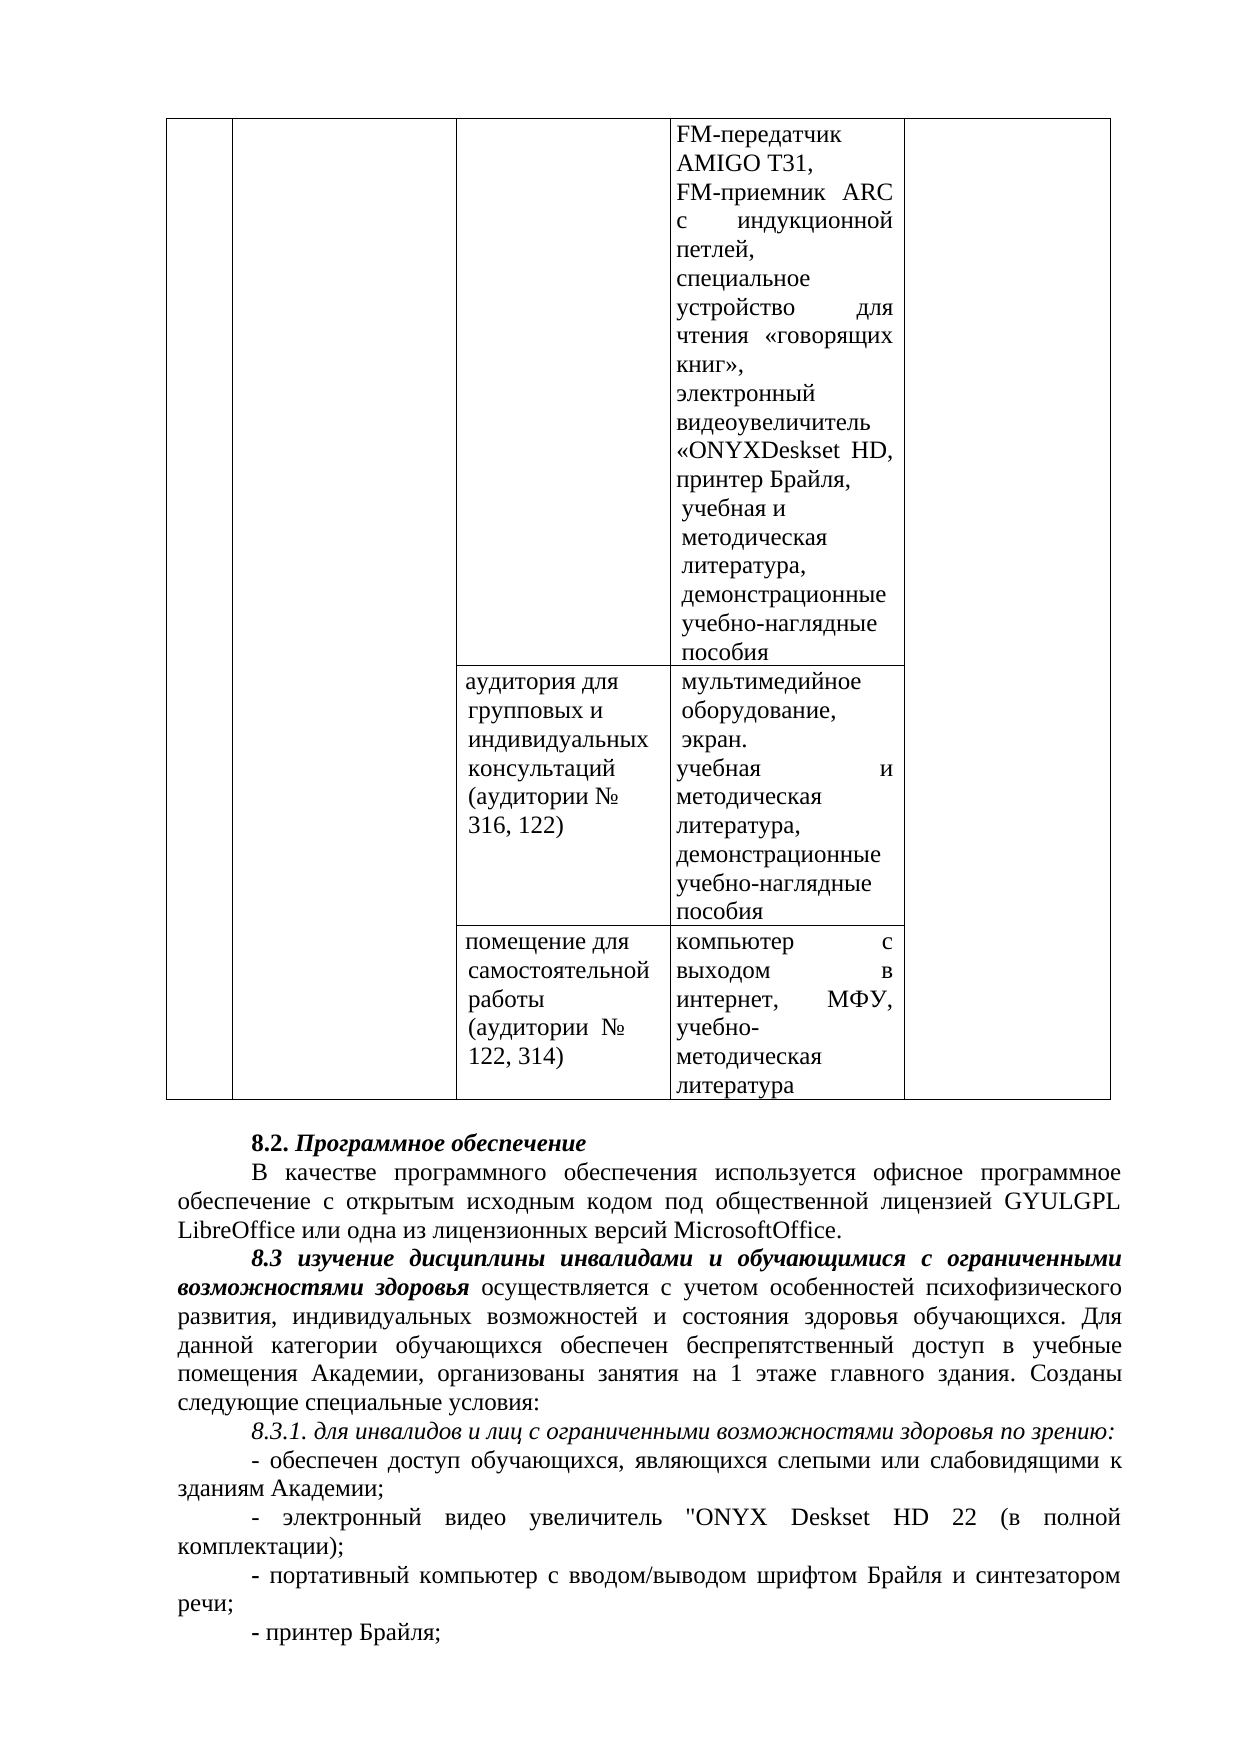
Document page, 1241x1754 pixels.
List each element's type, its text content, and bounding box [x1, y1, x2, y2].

table_cell мультимедийное оборудование, экран. учебная и методическая литература, демонстрационные учебно-наглядные пособия [671, 666, 904, 925]
table_cell помещение для самостоятельной работы (аудитории № 122, 314) [457, 926, 670, 1099]
table_cell аудитория для групповых и индивидуальных консультаций (аудитории № 316, 122) [457, 666, 670, 925]
text 8.3 изучение дисциплины инвалидами и обучающимися с ограниченными возможностями здоровья осуществляется с учетом особенностей психофизического развития, индивидуальных возможностей и состояния здоровья обучающихся. Для данной категории обучающихся обеспечен беспрепятственный доступ в учебные помещения Академии, организованы занятия на 1 этаже главного здания. Созданы следующие специальные условия: [177, 1243, 1122, 1416]
text 8.3.1. для инвалидов и лиц с ограниченными возможностями здоровья по зрению: [177, 1416, 1122, 1445]
text 8.2. Программное обеспечение [177, 1128, 1122, 1157]
text - обеспечен доступ обучающихся, являющихся слепыми или слабовидящими к зданиям Академии; [177, 1445, 1122, 1502]
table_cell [457, 119, 670, 665]
text В качестве программного обеспечения используется офисное программное обеспечение с открытым исходным кодом под общественной лицензией GYULGPL LibreOffice или одна из лицензионных версий MicrosoftOffice. [177, 1157, 1122, 1243]
table_cell компьютер с выходом в интернет, МФУ, учебно-методическая литература [671, 926, 904, 1099]
text - электронный видео увеличитель "ONYX Deskset HD 22 (в полной комплектации); [177, 1502, 1122, 1560]
text - портативный компьютер с вводом/выводом шрифтом Брайля и синтезатором речи; [177, 1560, 1122, 1617]
text - принтер Брайля; [177, 1617, 1122, 1646]
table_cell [671, 119, 904, 665]
